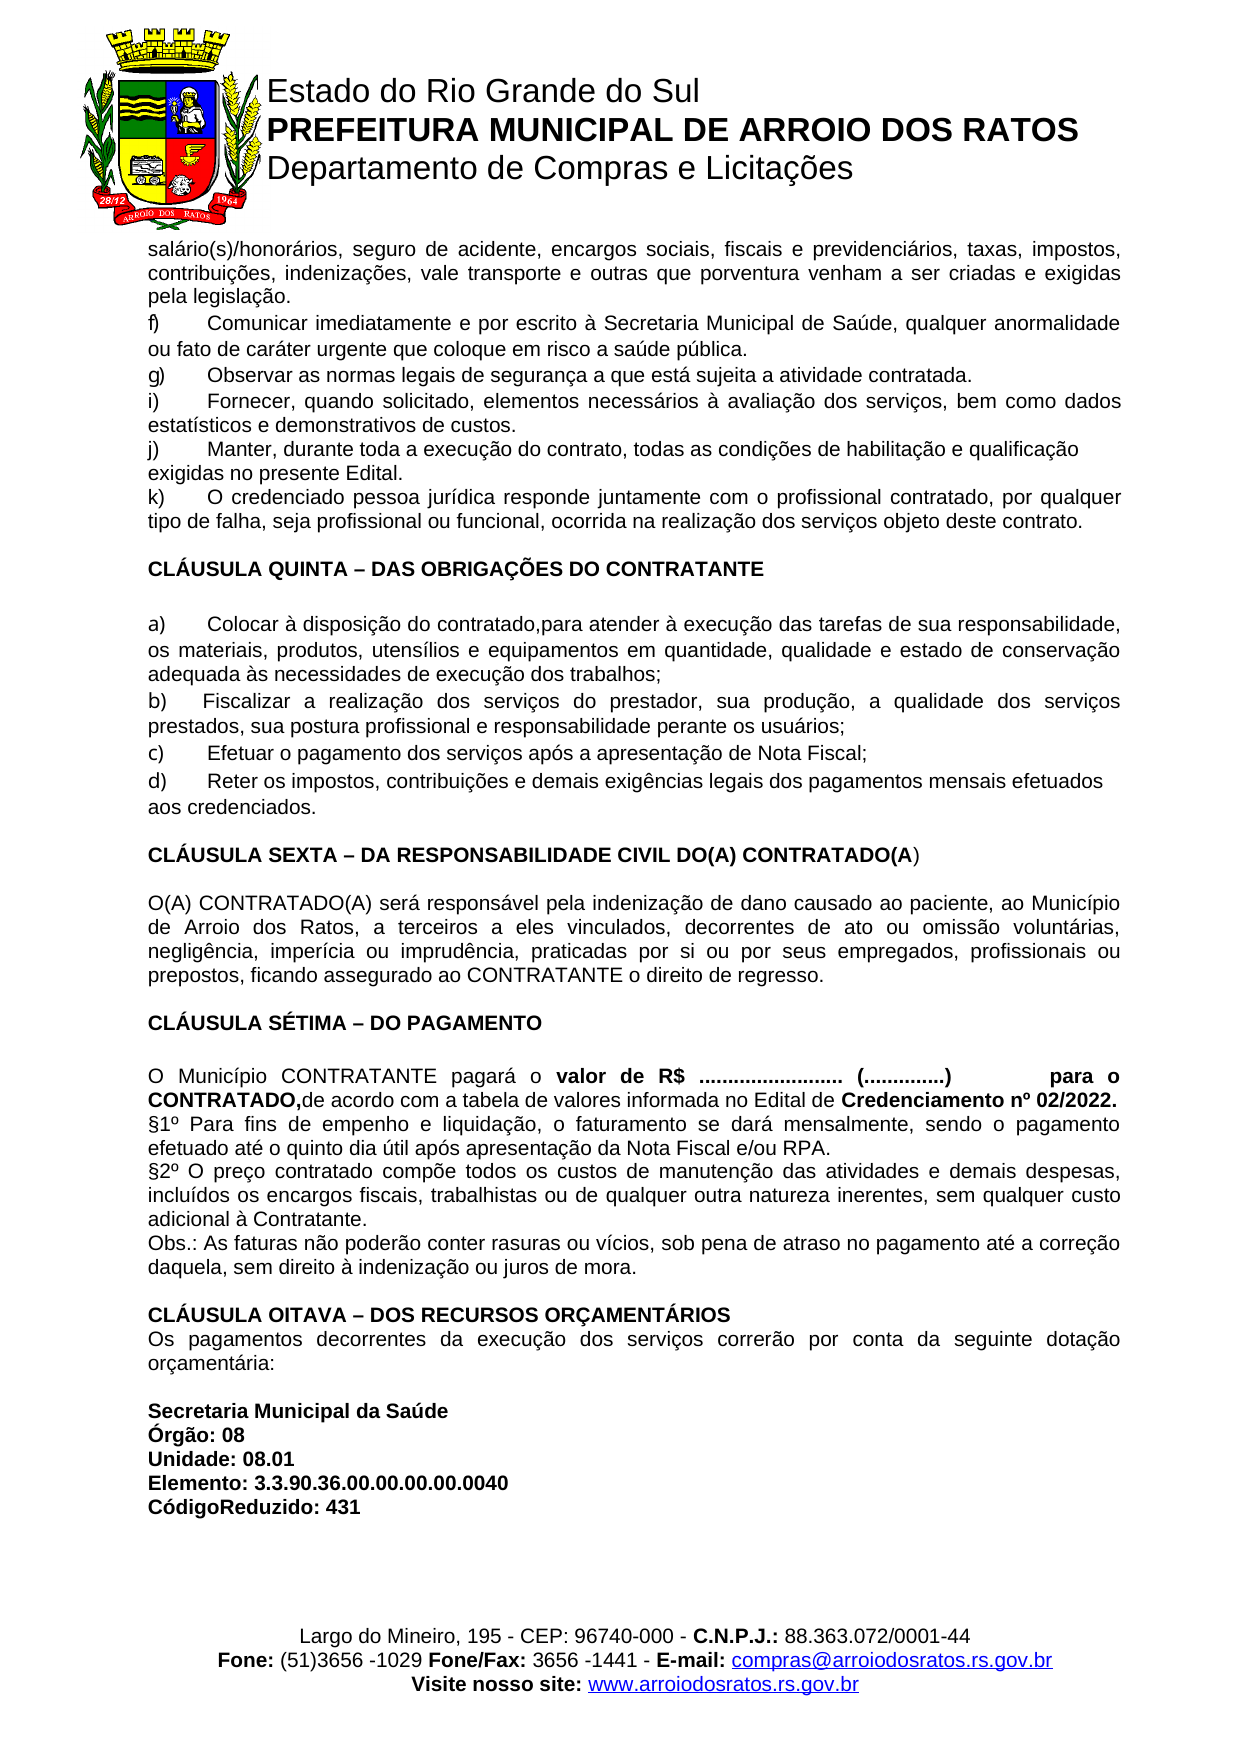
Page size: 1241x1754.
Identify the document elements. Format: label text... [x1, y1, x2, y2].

text §2º O preço contratado compõe todos os custos de manutenção das atividades e demais despesas, incluídos os encargos fiscais, trabalhistas ou de qualquer outra natureza inerentes, sem qualquer custo adicional à Contratante. [148, 1159, 1122, 1231]
text §1º Para fins de empenho e liquidação, o faturamento se dará mensalmente, sendo o pagamento efetuado até o quinto dia útil após apresentação da Nota Fiscal e/ou RPA. [148, 1111, 1122, 1159]
list O credenciado pessoa jurídica responde juntamente com o profissional contratado, por qualquer tipo de falha, seja profissional ou funcional, ocorrida na realização dos serviços objeto deste contrato. [148, 485, 1122, 533]
list Fiscalizar a realização dos serviços do prestador, sua produção, a qualidade dos serviços prestados, sua postura profissional e responsabilidade perante os usuários; [148, 686, 1122, 738]
list Manter, durante toda a execução do contrato, todas as condições de habilitação e qualificação exigidas no presente Edital. [148, 437, 1122, 485]
subtitle Obs.: As faturas não poderão conter rasuras ou vícios, sob pena de atraso no pagamento até a correção daquela, sem direito à indenização ou juros de mora. [148, 1231, 1122, 1279]
list Colocar à disposição do contratado,para atender à execução das tarefas de sua responsabilidade, os materiais, produtos, utensílios e equipamentos em quantidade, qualidade e estado de conservação adequada às necessidades de execução dos trabalhos; [148, 609, 1122, 686]
text Unidade: 08.01 [148, 1447, 1122, 1471]
subtitle CLÁUSULA QUINTA – DAS OBRIGAÇÕES DO CONTRATANTE [148, 557, 1122, 581]
text CódigoReduzido: 431 [148, 1495, 1122, 1519]
text Secretaria Municipal da Saúde [148, 1399, 1122, 1423]
subtitle CLÁUSULA SÉTIMA – DO PAGAMENTO [148, 1011, 1122, 1035]
list Observar as normas legais de segurança a que está sujeita a atividade contratada. [148, 361, 1122, 389]
text O Município CONTRATANTE pagará o valor de R$ ......................... (..............) para o CONTRATADO,de acordo com a tabela de valores informada no Edital de Credenciamento nº 02/2022. [148, 1063, 1122, 1111]
text Os pagamentos decorrentes da execução dos serviços correrão por conta da seguinte dotação orçamentária: [148, 1327, 1122, 1375]
subtitle CLÁUSULA SEXTA – DA RESPONSABILIDADE CIVIL DO(A) CONTRATADO(A) [148, 843, 1122, 867]
text Órgão: 08 [148, 1423, 1122, 1447]
text CLÁUSULA OITAVA – DOS RECURSOS ORÇAMENTÁRIOS [148, 1303, 1122, 1327]
list Comunicar imediatamente e por escrito à Secretaria Municipal de Saúde, qualquer anormalidade ou fato de caráter urgente que coloque em risco a saúde pública. [148, 308, 1122, 361]
list Fornecer, quando solicitado, elementos necessários à avaliação dos serviços, bem como dados estatísticos e demonstrativos de custos. [148, 389, 1122, 437]
text Elemento: 3.3.90.36.00.00.00.00.0040 [148, 1471, 1122, 1495]
picture [77, 26, 271, 233]
text O(A) CONTRATADO(A) será responsável pela indenização de dano causado ao paciente, ao Município de Arroio dos Ratos, a terceiros a eles vinculados, decorrentes de ato ou omissão voluntárias, negligência, imperícia ou imprudência, praticadas por si ou por seus empregados, profissionais ou prepostos, ficando assegurado ao CONTRATANTE o direito de regresso. [148, 891, 1122, 987]
list Reter os impostos, contribuições e demais exigências legais dos pagamentos mensais efetuados aos credenciados. [148, 767, 1122, 819]
list Efetuar o pagamento dos serviços após a apresentação de Nota Fiscal; [148, 738, 1122, 767]
